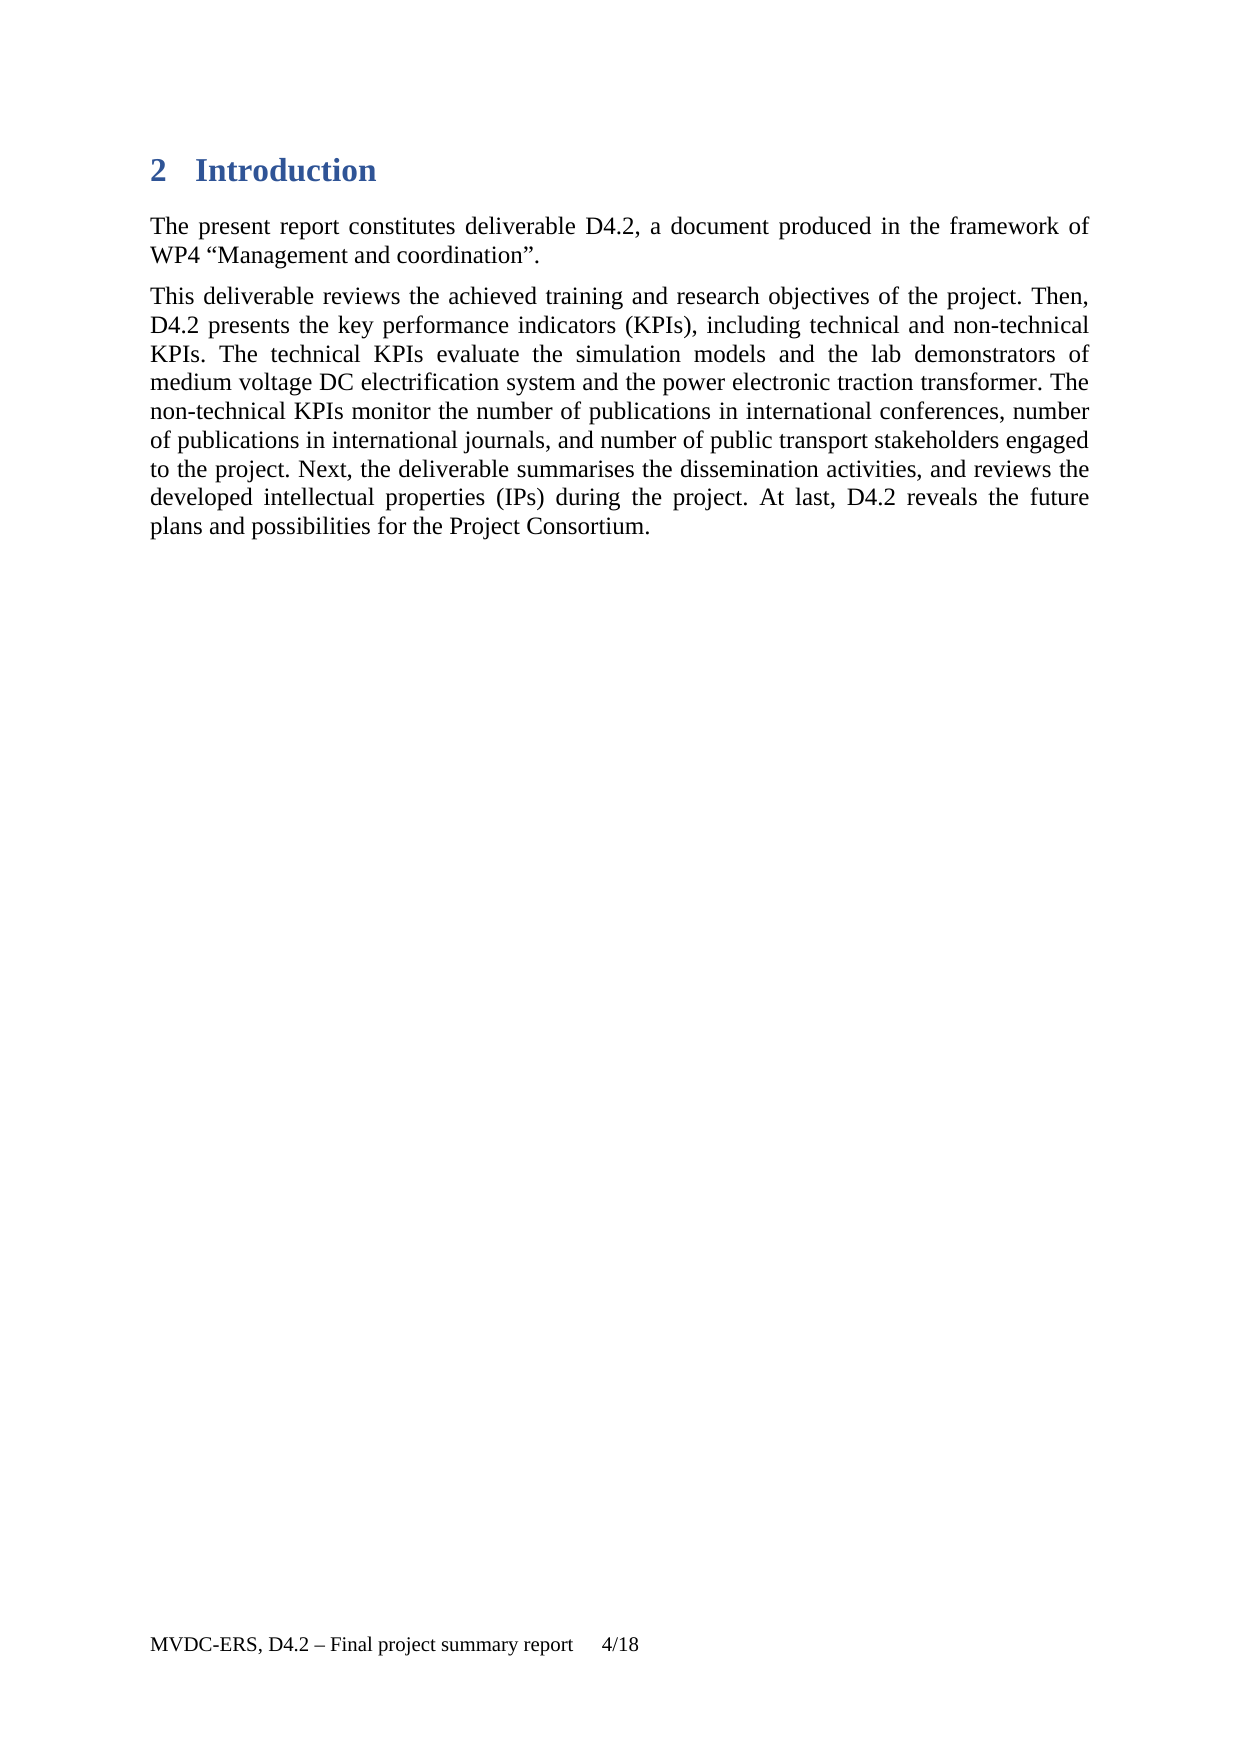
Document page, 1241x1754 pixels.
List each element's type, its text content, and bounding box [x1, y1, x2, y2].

text The present report constitutes deliverable D4.2, a document produced in the framework of WP4 “Management and coordination”. [150, 211, 1090, 269]
subtitle Introduction [150, 150, 1090, 188]
text This deliverable reviews the achieved training and research objectives of the project. Then, D4.2 presents the key performance indicators (KPIs), including technical and non-technical KPIs. The technical KPIs evaluate the simulation models and the lab demonstrators of medium voltage DC electrification system and the power electronic traction transformer. The non-technical KPIs monitor the number of publications in international conferences, number of publications in international journals, and number of public transport stakeholders engaged to the project. Next, the deliverable summarises the dissemination activities, and reviews the developed intellectual properties (IPs) during the project. At last, D4.2 reveals the future plans and possibilities for the Project Consortium. [150, 281, 1090, 540]
